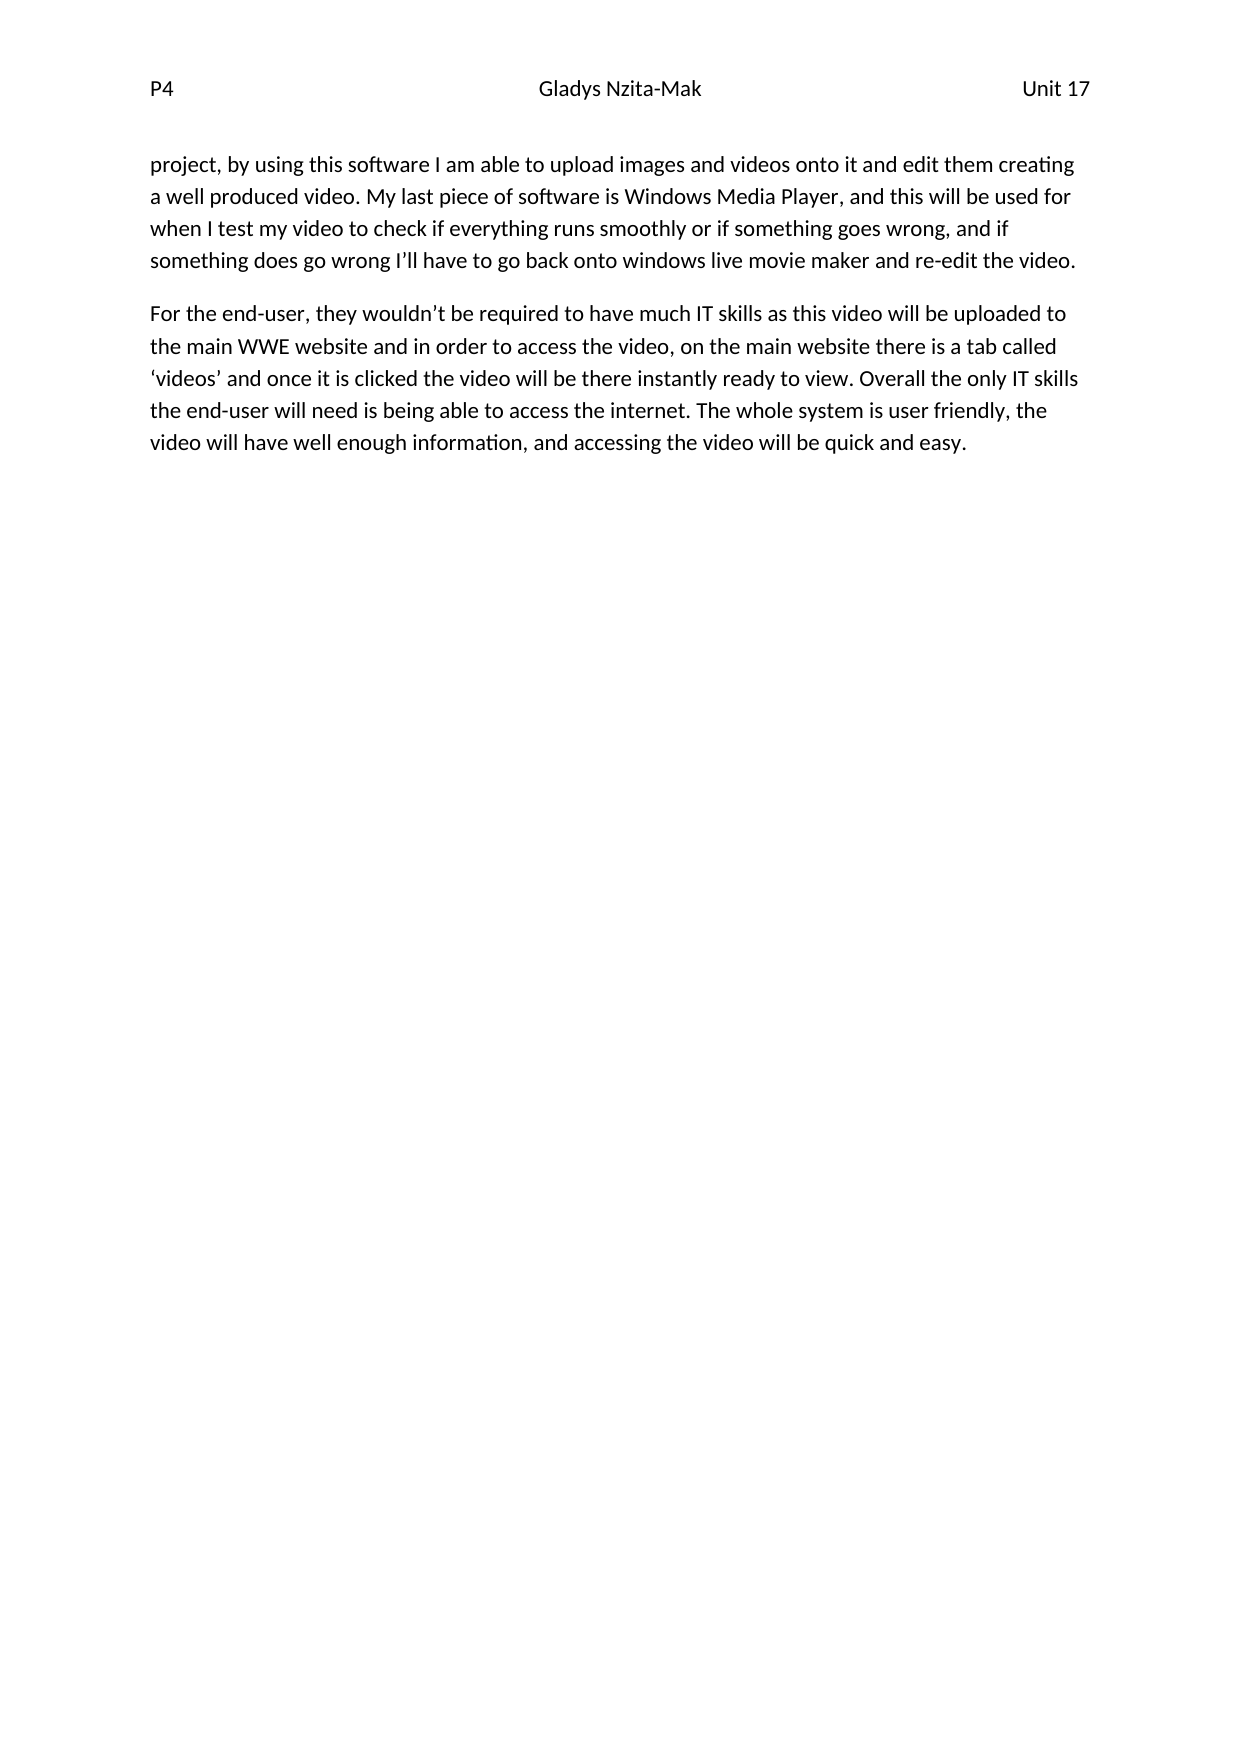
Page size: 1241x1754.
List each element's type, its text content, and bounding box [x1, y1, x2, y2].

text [150, 150, 1090, 274]
text For the end-user, they wouldn’t be required to have much IT skills as this video will be uploaded to the main WWE website and in order to access the video, on the main website there is a tab called ‘videos’ and once it is clicked the video will be there instantly ready to view. Overall the only IT skills the end-user will need is being able to access the internet. The whole system is user friendly, the video will have well enough information, and accessing the video will be quick and easy. [150, 299, 1090, 456]
